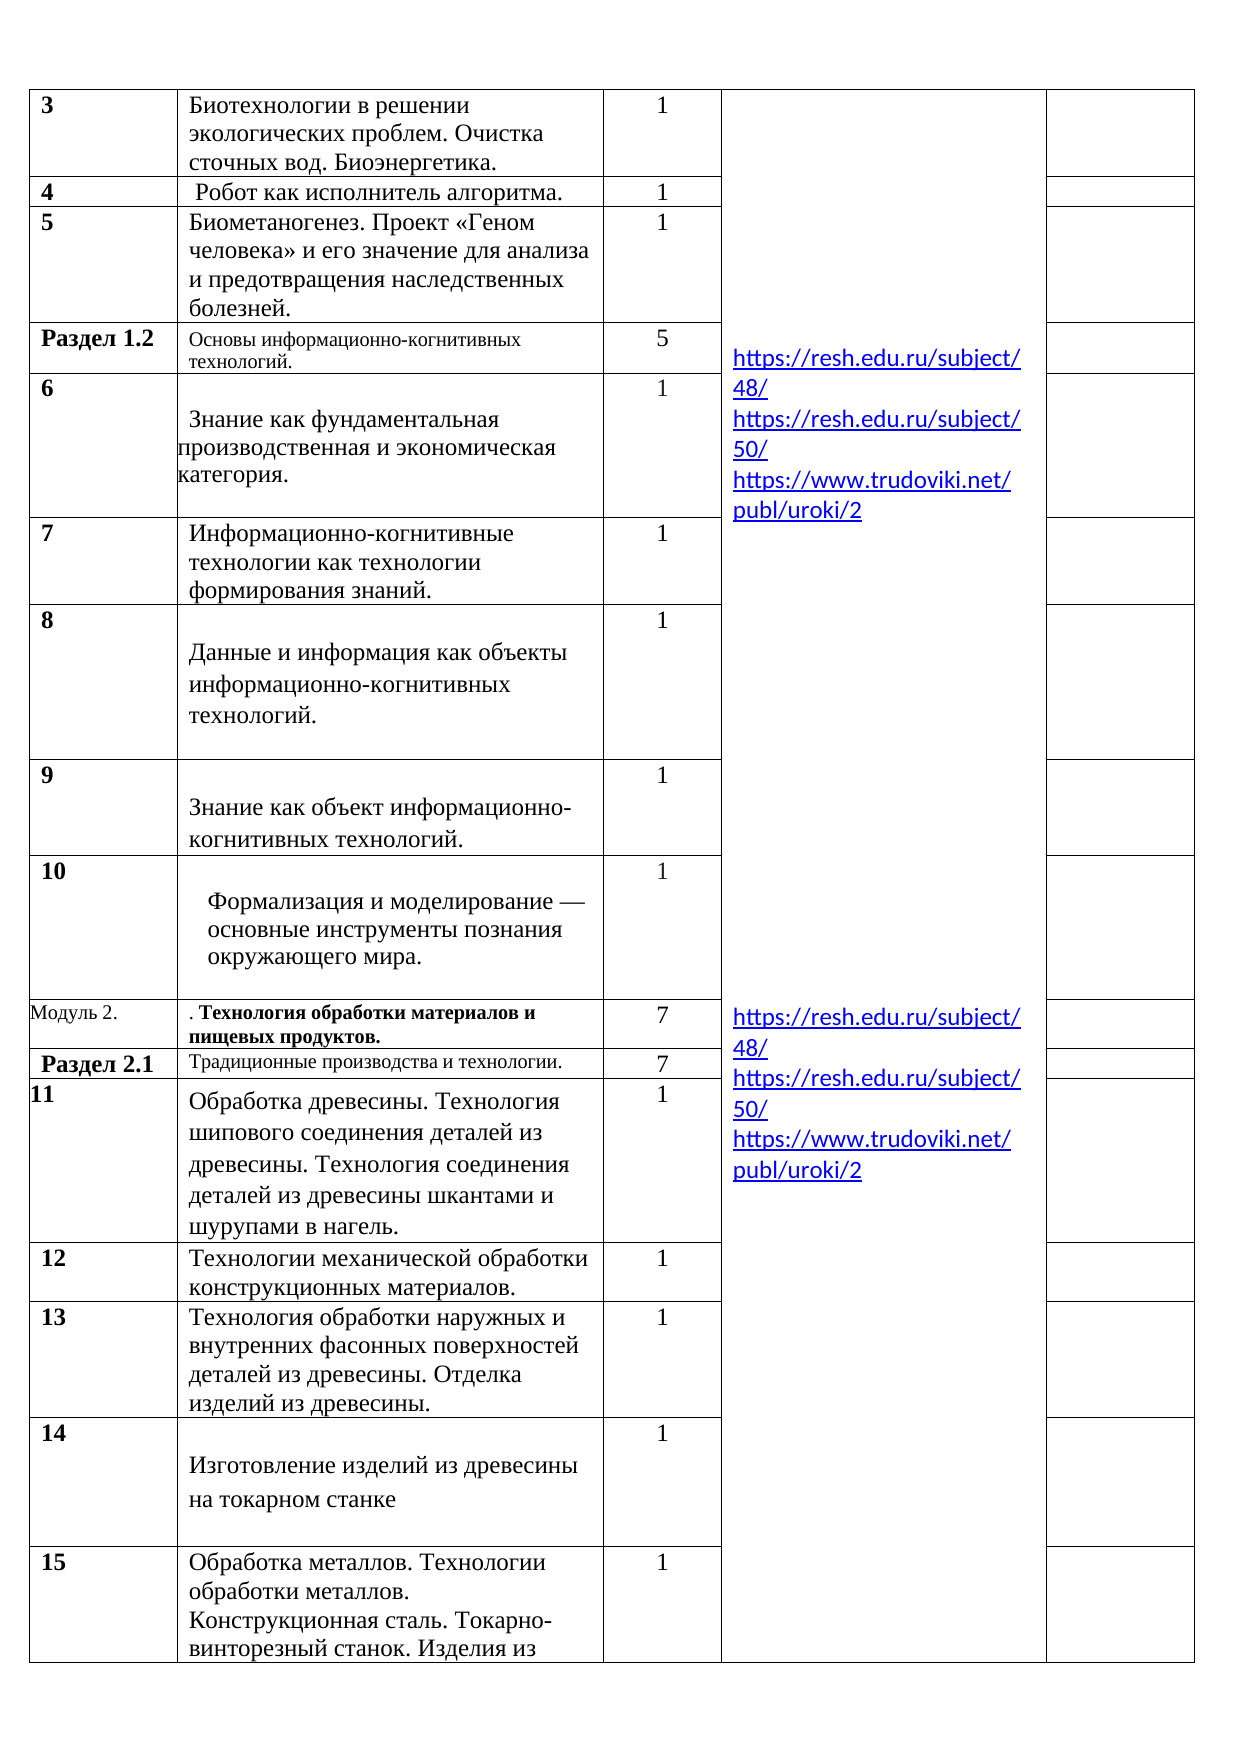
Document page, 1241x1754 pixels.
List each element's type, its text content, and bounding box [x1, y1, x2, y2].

table_cell [1047, 1418, 1194, 1546]
table_cell 1 [604, 1547, 721, 1662]
table_cell 14 [30, 1418, 177, 1546]
table_cell [1047, 1243, 1194, 1301]
table_cell Технология обработки наружных и внутренних фасонных поверхностей деталей из древесины. Отделка изделий из древесины. [178, 1302, 603, 1417]
table_cell 1 [604, 1302, 721, 1417]
table_cell 1 [604, 518, 721, 604]
table_cell [1047, 760, 1194, 855]
table_cell [1047, 856, 1194, 999]
table_cell [1047, 1547, 1194, 1662]
table_cell [1047, 1049, 1194, 1078]
table_cell 1 [604, 1079, 721, 1242]
table_cell Биометаногенез. Проект «Геном человека» и его значение для анализа и предотвращения наследственных болезней. [178, 207, 603, 322]
table_cell 13 [30, 1302, 177, 1417]
table_cell Формализация и моделирование — основные инструменты познания окружающего мира. [178, 856, 603, 999]
table_cell 15 [30, 1547, 177, 1662]
table_cell [1047, 207, 1194, 322]
table_cell Робот как исполнитель алгоритма. [178, 177, 603, 206]
table_cell 1 [604, 1418, 721, 1546]
table_cell 1 [604, 90, 721, 176]
table_cell 1 [604, 760, 721, 855]
table_cell . Технология обработки материалов и пищевых продуктов. [178, 1000, 603, 1048]
table_cell Информационно-когнитивные технологии как технологии формирования знаний. [178, 518, 603, 604]
table_cell 8 [30, 605, 177, 759]
table_cell Технологии механической обработки конструкционных материалов. [178, 1243, 603, 1301]
table_cell 1 [604, 177, 721, 206]
table_cell 11 [30, 1079, 177, 1242]
table_cell [1047, 1000, 1194, 1048]
table_cell Знание как объект информационно-когнитивных технологий. [178, 760, 603, 855]
table_cell Раздел 2.1 [30, 1049, 177, 1078]
table_cell 10 [30, 856, 177, 999]
table_cell 5 [30, 207, 177, 322]
table_cell Знание как фундаментальная производственная и экономическая категория. [178, 374, 603, 517]
table_cell [1047, 374, 1194, 517]
table_cell Раздел 1.2 [30, 323, 177, 372]
table_cell 5 [604, 323, 721, 372]
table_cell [178, 1547, 603, 1662]
table_cell 1 [604, 856, 721, 999]
table_cell 1 [604, 605, 721, 759]
table_cell 1 [604, 374, 721, 517]
table_cell Обработка древесины. Технология шипового соединения деталей из древесины. Технология соединения деталей из древесины шкантами и шурупами в нагель. [178, 1079, 603, 1242]
table_cell 7 [604, 1049, 721, 1078]
table_cell Изготовление изделий из древесины на токарном станке [178, 1418, 603, 1546]
table_cell Биотехнологии в решении экологических проблем. Очистка сточных вод. Биоэнергетика. [178, 90, 603, 176]
table_cell 3 [30, 90, 177, 176]
table_cell [1047, 177, 1194, 206]
table_cell Модуль 2. [30, 1000, 177, 1048]
table_cell [1047, 1302, 1194, 1417]
table_cell [1047, 605, 1194, 759]
table_cell [1047, 323, 1194, 372]
table_cell 9 [30, 760, 177, 855]
table_cell 6 [30, 374, 177, 517]
table_cell 7 [30, 518, 177, 604]
table_cell Основы информационно-когнитивных технологий. [178, 323, 603, 372]
table_cell [1047, 90, 1194, 176]
table_cell [1047, 1079, 1194, 1242]
table_cell 7 [604, 1000, 721, 1048]
table_cell Традиционные производства и технологии. [178, 1049, 603, 1078]
table_cell Данные и информация как объекты информационно-когнитивных технологий. [178, 605, 603, 759]
table_cell 4 [30, 177, 177, 206]
table_cell 1 [604, 1243, 721, 1301]
table_cell 12 [30, 1243, 177, 1301]
table_cell 1 [604, 207, 721, 322]
table_cell [1047, 518, 1194, 604]
